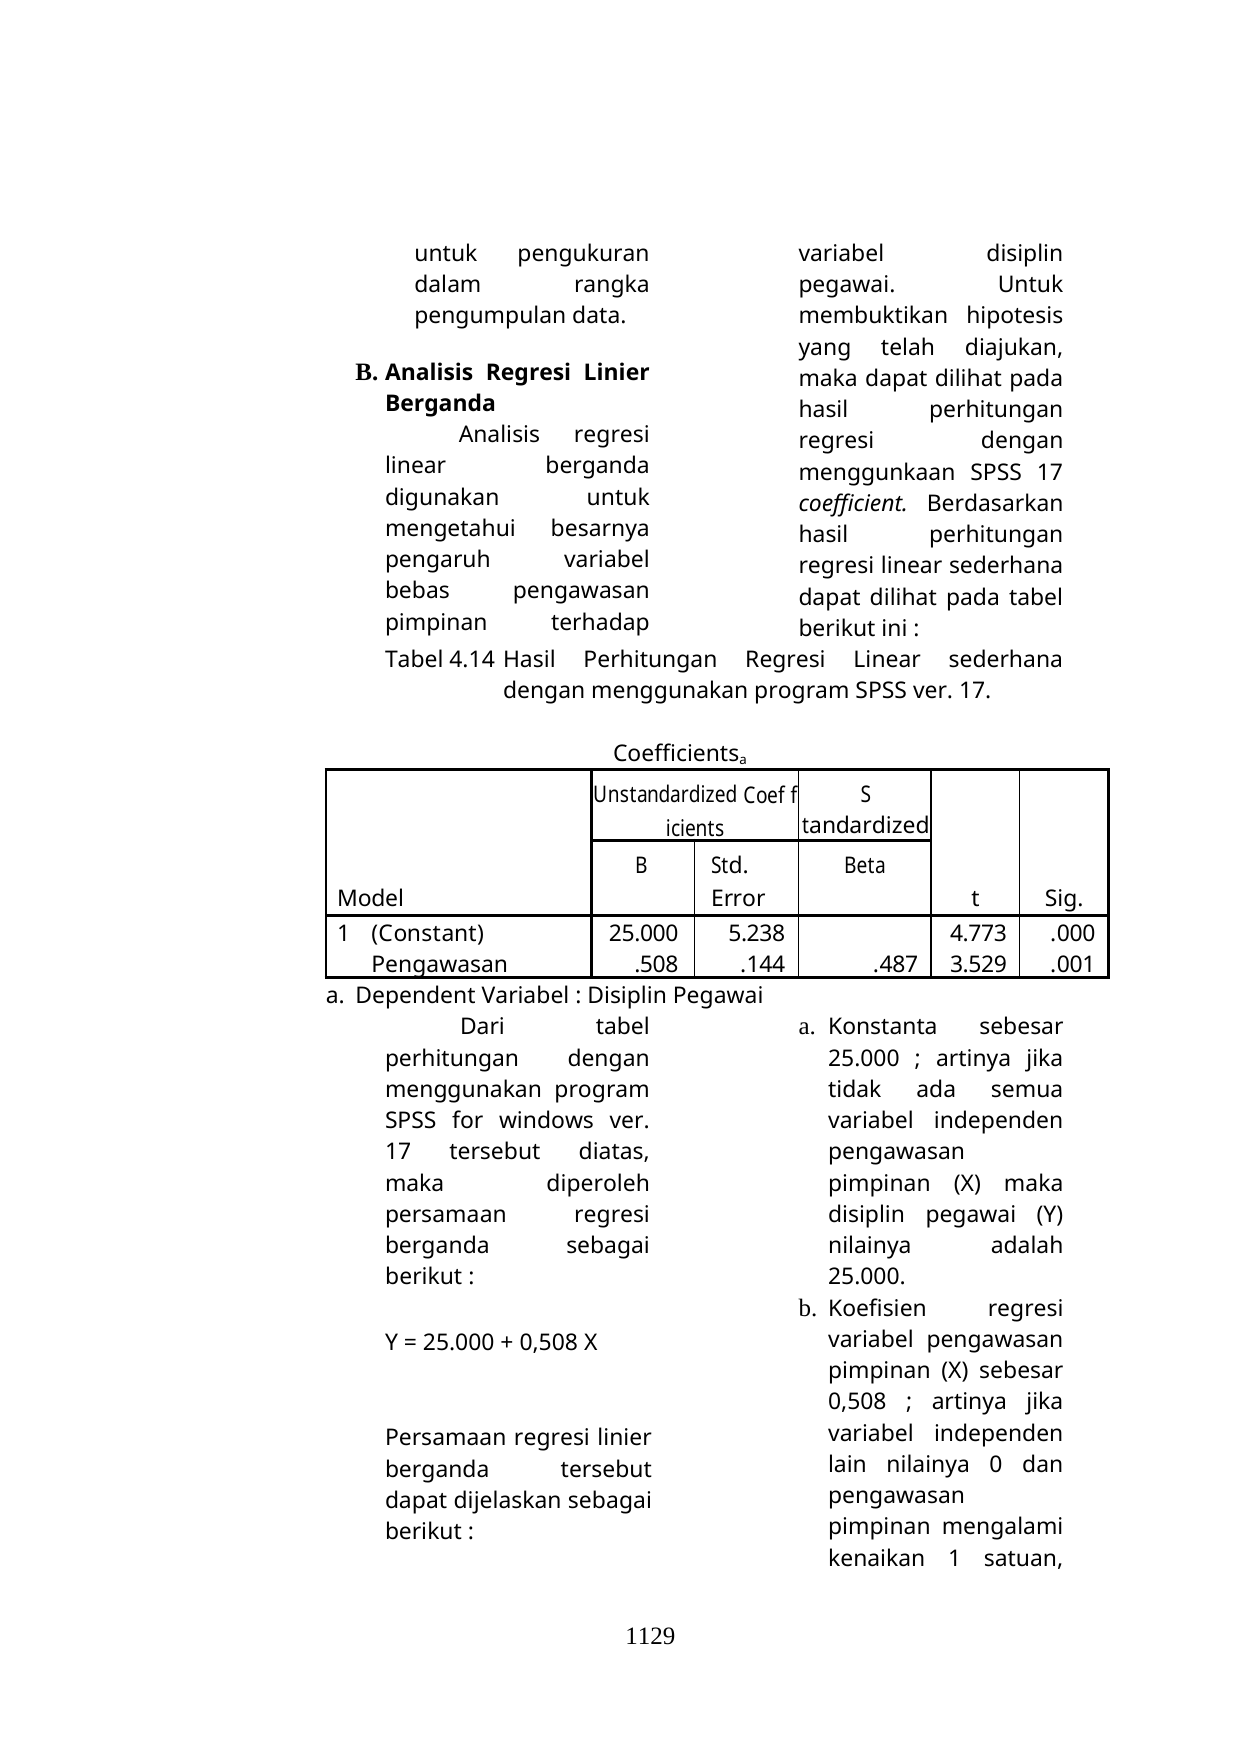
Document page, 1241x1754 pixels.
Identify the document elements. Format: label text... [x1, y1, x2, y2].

table_cell 1 (Constant) Pengawasan Pimpinan [327, 917, 590, 976]
text Analisis regresi linear berganda digunakan untuk mengetahui besarnya pengaruh variabel bebas pengawasan pimpinan terhadap variabel disiplin pegawai. Untuk membuktikan hipotesis yang telah diajukan, maka dapat dilihat pada hasil perhitungan regresi dengan menggunkaan SPSS 17 coefficient. Berdasarkan hasil perhitungan regresi linear sederhana dapat dilihat pada tabel berikut ini : [798, 237, 1063, 643]
table_cell 4.773 3.529 [932, 917, 1019, 976]
table_header Sig. [1020, 771, 1107, 913]
table_header Unstandardized Coef f icients [593, 771, 798, 838]
table_header Standardized Coef f icients [799, 771, 930, 838]
table_cell .000 .001 [1020, 917, 1107, 976]
table_header t [932, 771, 1019, 913]
table_cell .487 [799, 917, 930, 976]
text Dari tabel perhitungan dengan menggunakan program SPSS for windows ver. 17 tersebut diatas, maka diperoleh persamaan regresi berganda sebagai berikut : [385, 1010, 649, 1291]
list Dependent Variabel : Disiplin Pegawai [326, 979, 1063, 1010]
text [414, 237, 649, 331]
list Konstanta sebesar 25.000 ; artinya jika tidak ada semua variabel independen pengawasan pimpinan (X) maka disiplin pegawai (Y) nilainya adalah 25.000. [798, 1010, 1063, 1291]
table_cell B [593, 842, 694, 913]
table_cell Beta [799, 842, 930, 913]
table_header Model [327, 771, 590, 913]
table_cell 5.238 .144 [695, 917, 798, 976]
text Tabel 4.14 Hasil Perhitungan Regresi Linear sederhana dengan menggunakan program SPSS ver. 17. [385, 643, 1063, 706]
text Y = 25.000 + 0,508 X [385, 1326, 650, 1359]
list Analisis Regresi Linier Berganda [355, 356, 649, 418]
list Coefficientsa [296, 737, 1063, 768]
text Persamaan regresi linier berganda tersebut dapat dijelaskan sebagai berikut : [385, 1421, 650, 1546]
table_cell 25.000 .508 [593, 917, 694, 976]
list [798, 1291, 1063, 1573]
table_cell Std. Error [695, 842, 798, 913]
text Analisis regresi linear berganda digunakan untuk mengetahui besarnya pengaruh variabel bebas pengawasan pimpinan terhadap variabel disiplin pegawai. Untuk membuktikan hipotesis yang telah diajukan, maka dapat dilihat pada hasil perhitungan regresi dengan menggunkaan SPSS 17 coefficient. Berdasarkan hasil perhitungan regresi linear sederhana dapat dilihat pada tabel berikut ini : [385, 418, 649, 637]
